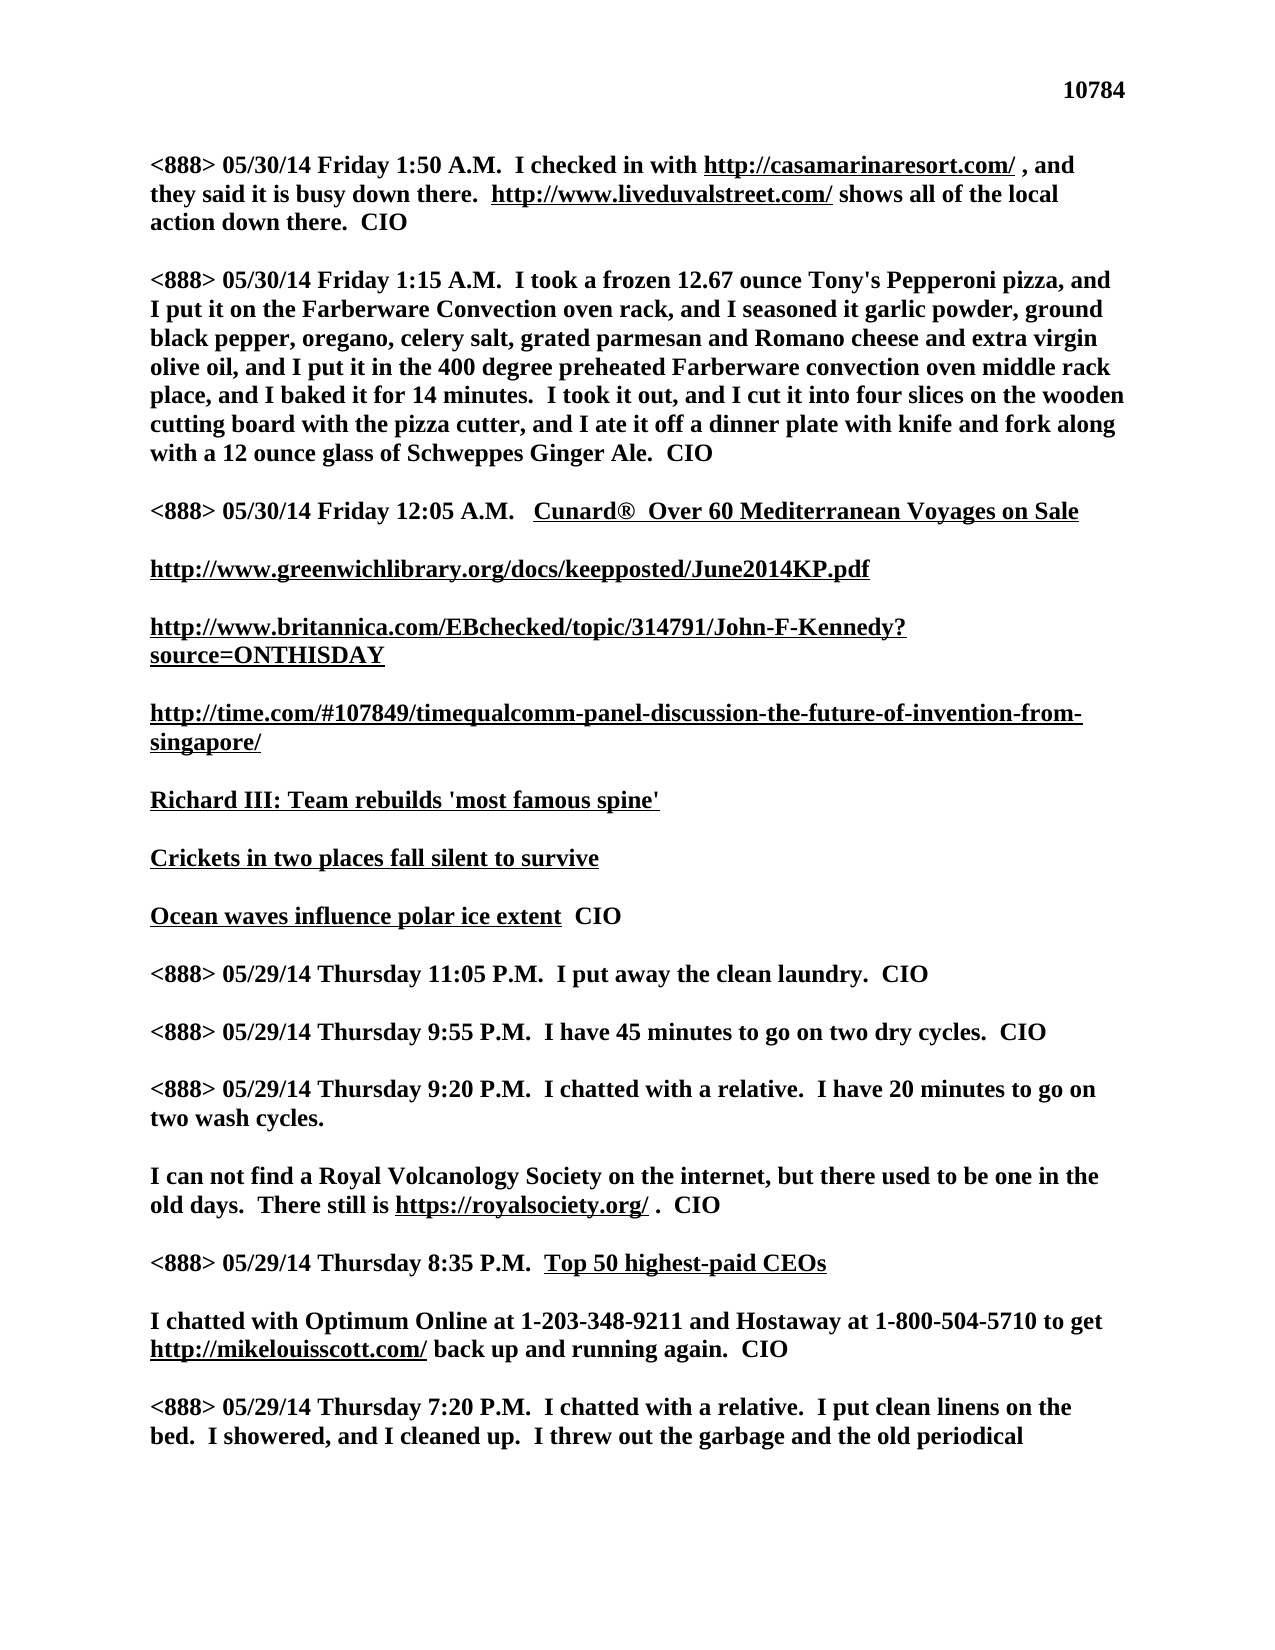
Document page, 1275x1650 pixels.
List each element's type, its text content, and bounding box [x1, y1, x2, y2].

text <888> 05/30/14 Friday 1:15 A.M. I took a frozen 12.67 ounce Tony's Pepperoni pizza, and I put it on the Farberware Convection oven rack, and I seasoned it garlic powder, ground black pepper, oregano, celery salt, grated parmesan and Romano cheese and extra virgin olive oil, and I put it in the 400 degree preheated Farberware convection oven middle rack place, and I baked it for 14 minutes. I took it out, and I cut it into four slices on the wooden cutting board with the pizza cutter, and I ate it off a dinner plate with knife and fork along with a 12 ounce glass of Schweppes Ginger Ale. CIO [150, 265, 1125, 467]
text http://time.com/#107849/timequalcomm-panel-discussion-the-future-of-invention-from-singapore/ [150, 698, 1125, 756]
text http://www.greenwichlibrary.org/docs/keepposted/June2014KP.pdf [150, 554, 1125, 582]
text <888> 05/29/14 Thursday 11:05 P.M. I put away the clean laundry. CIO [150, 959, 1125, 987]
text <888> 05/29/14 Thursday 8:35 P.M. Top 50 highest-paid CEOs [150, 1248, 1125, 1277]
text I chatted with Optimum Online at 1-203-348-9211 and Hostaway at 1-800-504-5710 to get http://mikelouisscott.com/ back up and running again. CIO [150, 1306, 1125, 1363]
text Richard III: Team rebuilds 'most famous spine' [150, 785, 1125, 814]
text http://www.britannica.com/EBchecked/topic/314791/John-F-Kennedy?source=ONTHISDAY [150, 612, 1125, 669]
text <888> 05/29/14 Thursday 9:55 P.M. I have 45 minutes to go on two dry cycles. CIO [150, 1017, 1125, 1045]
text <888> 05/30/14 Friday 12:05 A.M. Cunard® Over 60 Mediterranean Voyages on Sale [150, 496, 1125, 524]
text Crickets in two places fall silent to survive [150, 843, 1125, 872]
text <888> 05/29/14 Thursday 9:20 P.M. I chatted with a relative. I have 20 minutes to go on two wash cycles. [150, 1074, 1125, 1132]
text <888> 05/30/14 Friday 1:50 A.M. I checked in with http://casamarinaresort.com/ , and they said it is busy down there. http://www.liveduvalstreet.com/ shows all of the local action down there. CIO [150, 150, 1125, 236]
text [150, 1392, 1125, 1450]
text I can not find a Royal Volcanology Society on the internet, but there used to be one in the old days. There still is https://royalsociety.org/ . CIO [150, 1161, 1125, 1219]
text Ocean waves influence polar ice extent CIO [150, 901, 1125, 929]
